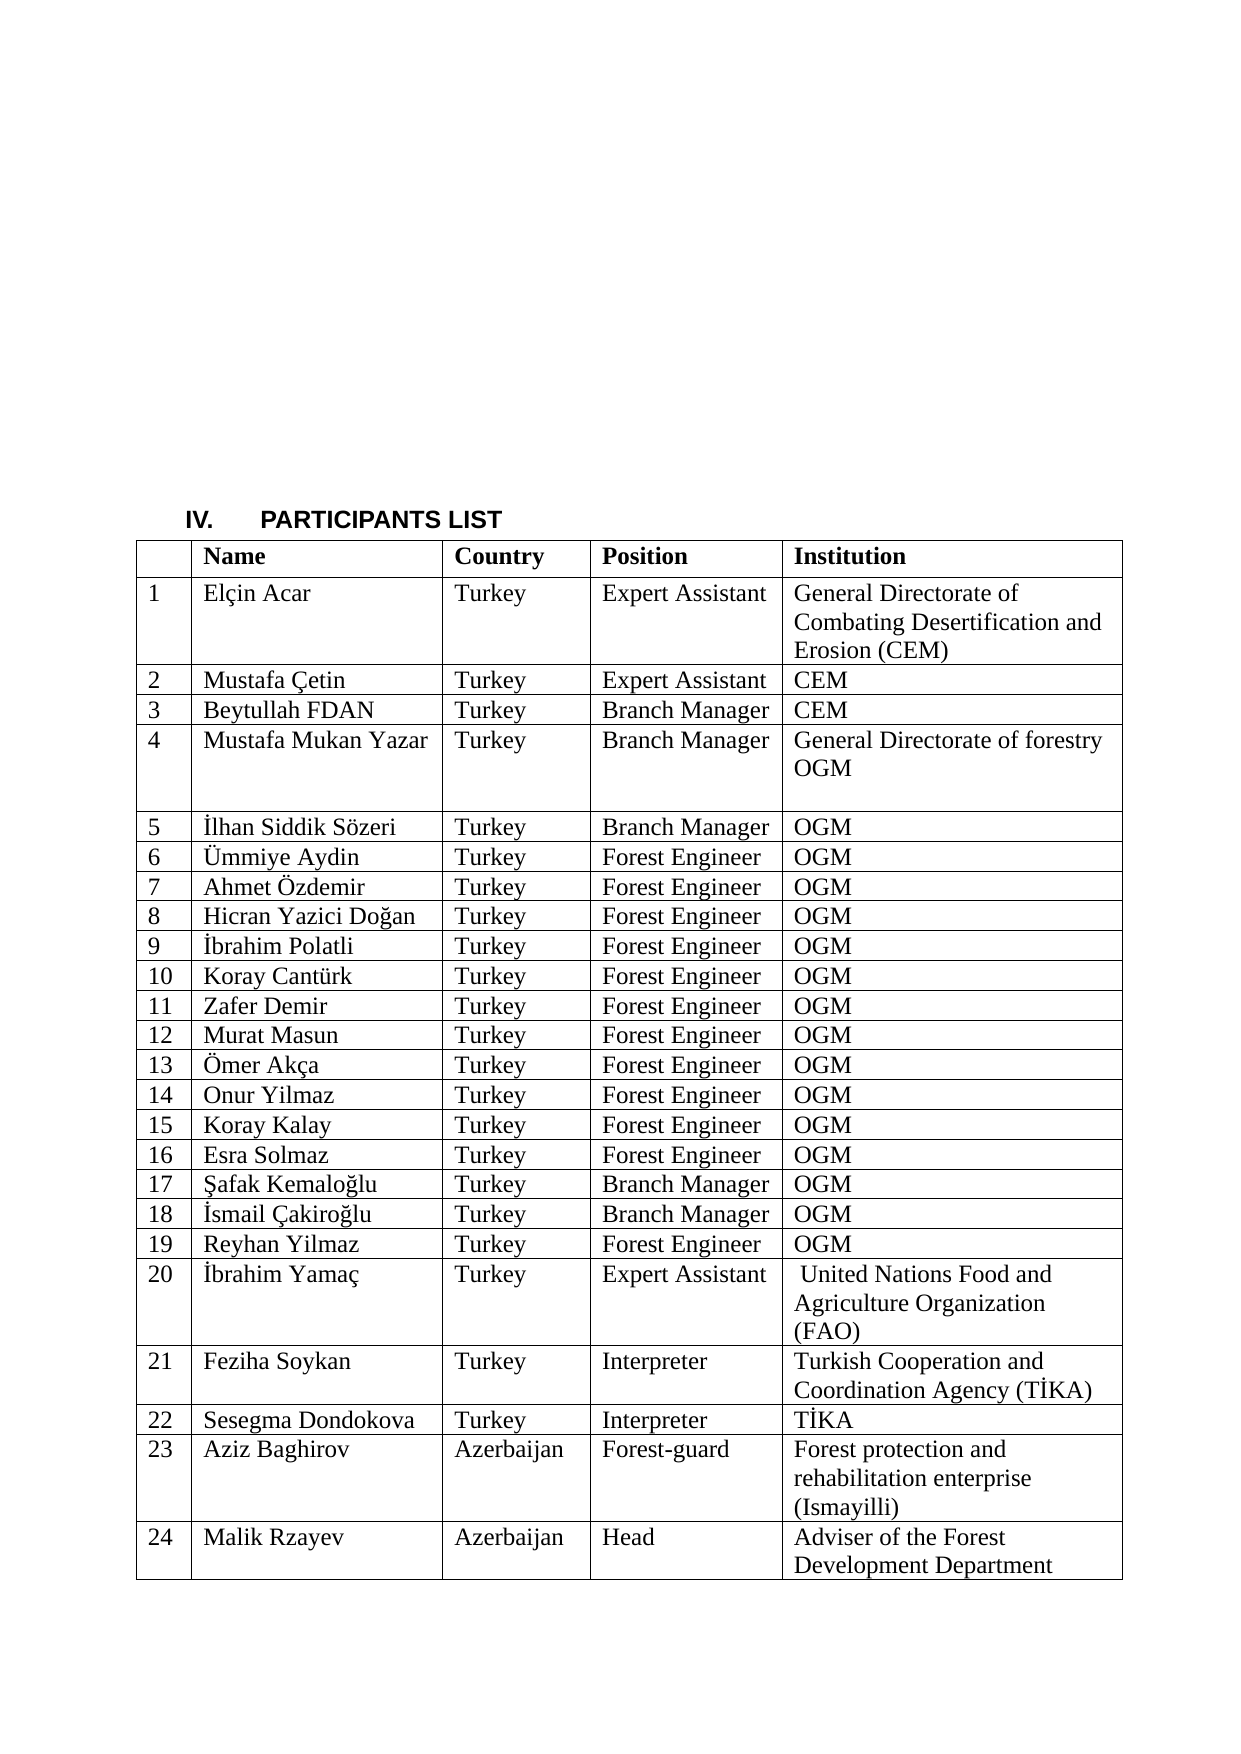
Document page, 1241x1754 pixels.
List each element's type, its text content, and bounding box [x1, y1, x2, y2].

table_cell Turkey [443, 695, 590, 724]
table_cell Forest Engineer [591, 1080, 782, 1109]
table_cell Turkey [443, 1050, 590, 1079]
table_cell Turkey [443, 1080, 590, 1109]
table_cell OGM [783, 1229, 1122, 1258]
table_cell 18 [137, 1199, 191, 1228]
table_cell İlhan Siddik Sözeri [192, 812, 442, 841]
table_cell OGM [783, 872, 1122, 900]
table_cell 9 [137, 931, 191, 960]
table_cell 17 [137, 1170, 191, 1198]
table_cell 10 [137, 961, 191, 990]
table_cell OGM [783, 901, 1122, 930]
table_cell OGM [783, 961, 1122, 990]
table_cell Onur Yilmaz [192, 1080, 442, 1109]
table_cell 12 [137, 1021, 191, 1049]
table_cell Forest Engineer [591, 1021, 782, 1049]
table_cell Turkey [443, 665, 590, 694]
table_cell Turkey [443, 1346, 590, 1404]
table_cell Turkey [443, 1170, 590, 1198]
table_cell 2 [137, 665, 191, 694]
table_cell Turkey [443, 1140, 590, 1168]
table_cell OGM [783, 991, 1122, 1019]
table_cell Mustafa Mukan Yazar [192, 725, 442, 811]
table_cell Turkey [443, 725, 590, 811]
table_cell 20 [137, 1259, 191, 1345]
table_cell 19 [137, 1229, 191, 1258]
table_header Position [591, 541, 782, 577]
table_cell 23 [137, 1435, 191, 1521]
table_cell Interpreter [591, 1405, 782, 1433]
table_cell Sesegma Dondokova [192, 1405, 442, 1433]
table_cell Feziha Soykan [192, 1346, 442, 1404]
table_cell İbrahim Polatli [192, 931, 442, 960]
table_cell Malik Rzayev [192, 1522, 442, 1579]
table_cell Turkey [443, 931, 590, 960]
table_cell Turkey [443, 812, 590, 841]
table_cell Forest Engineer [591, 991, 782, 1019]
table_cell 3 [137, 695, 191, 724]
table_cell Şafak Kemaloğlu [192, 1170, 442, 1198]
table_cell Forest Engineer [591, 961, 782, 990]
table_cell 1 [137, 578, 191, 664]
table_cell OGM [783, 1050, 1122, 1079]
table_cell Branch Manager [591, 725, 782, 811]
table_cell 4 [137, 725, 191, 811]
table_cell OGM [783, 1140, 1122, 1168]
table_cell Turkey [443, 961, 590, 990]
table_cell Branch Manager [591, 1199, 782, 1228]
table_cell Mustafa Çetin [192, 665, 442, 694]
table_cell Turkey [443, 1021, 590, 1049]
table_cell Azerbaijan [443, 1522, 590, 1579]
table_cell CEM [783, 665, 1122, 694]
table_cell Forest Engineer [591, 931, 782, 960]
table_header Name [192, 541, 442, 577]
table_cell Ahmet Özdemir [192, 872, 442, 900]
table_cell Branch Manager [591, 812, 782, 841]
table_cell Turkey [443, 1405, 590, 1433]
table_cell Expert Assistant [591, 665, 782, 694]
table_cell Murat Masun [192, 1021, 442, 1049]
table_cell Turkey [443, 991, 590, 1019]
table_cell Expert Assistant [591, 1259, 782, 1345]
table_header Institution [783, 541, 1122, 577]
table_cell 14 [137, 1080, 191, 1109]
table_cell Azerbaijan [443, 1435, 590, 1521]
subtitle Participants List [185, 505, 1093, 534]
table_cell Forest Engineer [591, 1140, 782, 1168]
table_cell Koray Kalay [192, 1110, 442, 1139]
table_cell Forest-guard [591, 1435, 782, 1521]
table_cell 5 [137, 812, 191, 841]
table_cell Hicran Yazici Doğan [192, 901, 442, 930]
table_cell Branch Manager [591, 695, 782, 724]
table_cell General Directorate of forestry OGM [783, 725, 1122, 811]
table_cell Head [591, 1522, 782, 1579]
table_cell CEM [783, 695, 1122, 724]
table_cell General Directorate of Combating Desertification and Erosion (CEM) [783, 578, 1122, 664]
table_cell OGM [783, 1170, 1122, 1198]
table_cell Turkey [443, 1199, 590, 1228]
table_cell Turkey [443, 842, 590, 871]
table_cell Ümmiye Aydin [192, 842, 442, 871]
table_cell Turkey [443, 578, 590, 664]
table_cell 13 [137, 1050, 191, 1079]
table_cell Turkish Cooperation and Coordination Agency (TİKA) [783, 1346, 1122, 1404]
table_cell OGM [783, 1199, 1122, 1228]
table_cell Interpreter [591, 1346, 782, 1404]
table_cell Branch Manager [591, 1170, 782, 1198]
table_cell 22 [137, 1405, 191, 1433]
table_cell United Nations Food and Agriculture Organization (FAO) [783, 1259, 1122, 1345]
table_cell Forest Engineer [591, 1110, 782, 1139]
table_cell Forest Engineer [591, 901, 782, 930]
table_cell 15 [137, 1110, 191, 1139]
table_cell 6 [137, 842, 191, 871]
table_cell OGM [783, 1021, 1122, 1049]
table_cell 11 [137, 991, 191, 1019]
table_cell TİKA [783, 1405, 1122, 1433]
table_cell OGM [783, 842, 1122, 871]
table_cell Forest protection and rehabilitation enterprise (Ismayilli) [783, 1435, 1122, 1521]
table_cell Koray Cantürk [192, 961, 442, 990]
table_cell OGM [783, 812, 1122, 841]
table_cell İsmail Çakiroğlu [192, 1199, 442, 1228]
table_cell Forest Engineer [591, 1229, 782, 1258]
table_cell Beytullah FDAN [192, 695, 442, 724]
table_cell OGM [783, 1110, 1122, 1139]
table_cell 8 [137, 901, 191, 930]
table_cell 16 [137, 1140, 191, 1168]
table_cell Forest Engineer [591, 842, 782, 871]
table_cell Ömer Akça [192, 1050, 442, 1079]
table_header Country [443, 541, 590, 577]
table_cell Forest Engineer [591, 1050, 782, 1079]
table_cell Elçin Acar [192, 578, 442, 664]
table_cell Turkey [443, 872, 590, 900]
table_cell 21 [137, 1346, 191, 1404]
table_cell OGM [783, 931, 1122, 960]
table_cell Expert Assistant [591, 578, 782, 664]
table_cell Turkey [443, 901, 590, 930]
table_cell 7 [137, 872, 191, 900]
table_cell Reyhan Yilmaz [192, 1229, 442, 1258]
table_header [137, 541, 191, 577]
table_cell OGM [783, 1080, 1122, 1109]
table_cell Aziz Baghirov [192, 1435, 442, 1521]
table_cell Turkey [443, 1229, 590, 1258]
table_cell Forest Engineer [591, 872, 782, 900]
table_cell İbrahim Yamaç [192, 1259, 442, 1345]
table_cell Adviser of the Forest Development Department [783, 1522, 1122, 1579]
table_cell Turkey [443, 1259, 590, 1345]
table_cell Turkey [443, 1110, 590, 1139]
table_cell 24 [137, 1522, 191, 1579]
table_cell Zafer Demir [192, 991, 442, 1019]
table_cell Esra Solmaz [192, 1140, 442, 1168]
